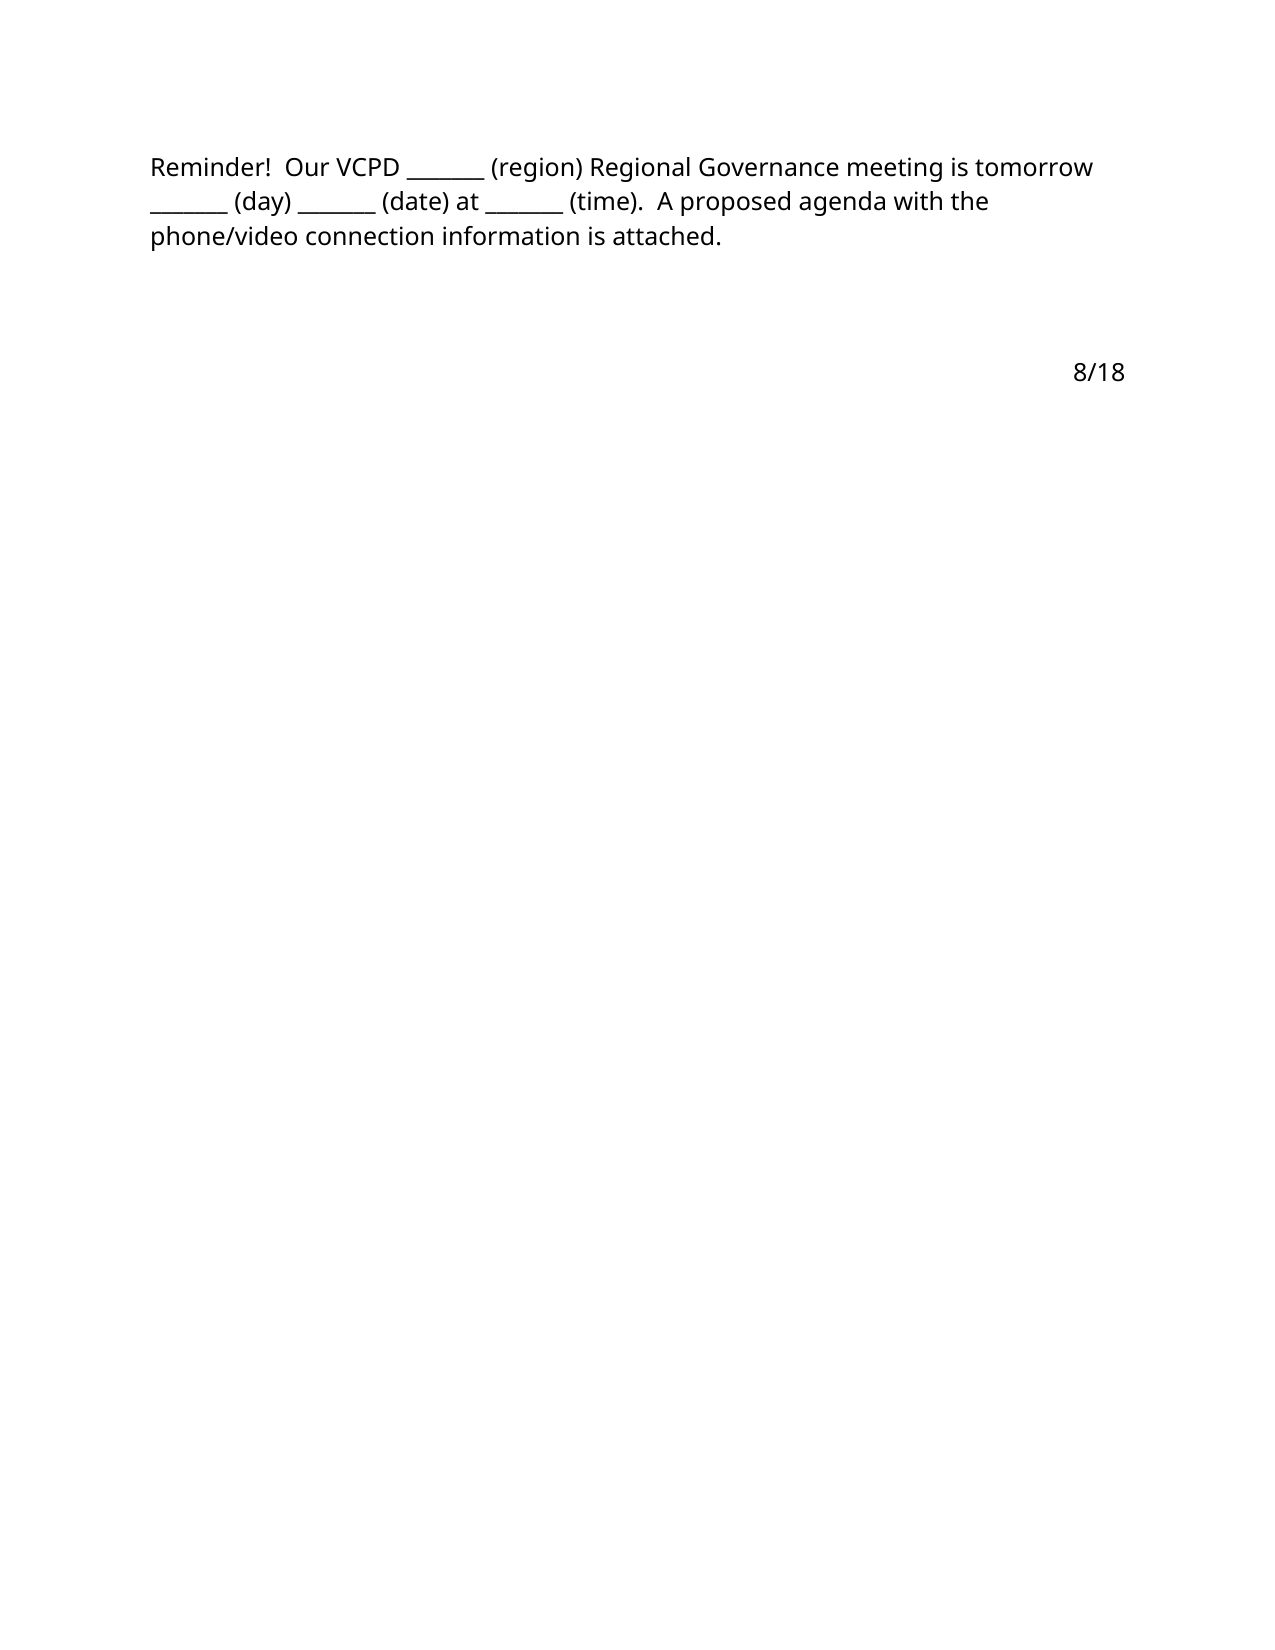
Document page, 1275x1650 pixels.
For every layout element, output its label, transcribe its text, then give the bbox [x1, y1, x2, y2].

text Reminder! Our VCPD _______ (region) Regional Governance meeting is tomorrow _______ (day) _______ (date) at _______ (time). A proposed agenda with the phone/video connection information is attached. [150, 150, 1125, 252]
text 8/18 [150, 354, 1125, 388]
